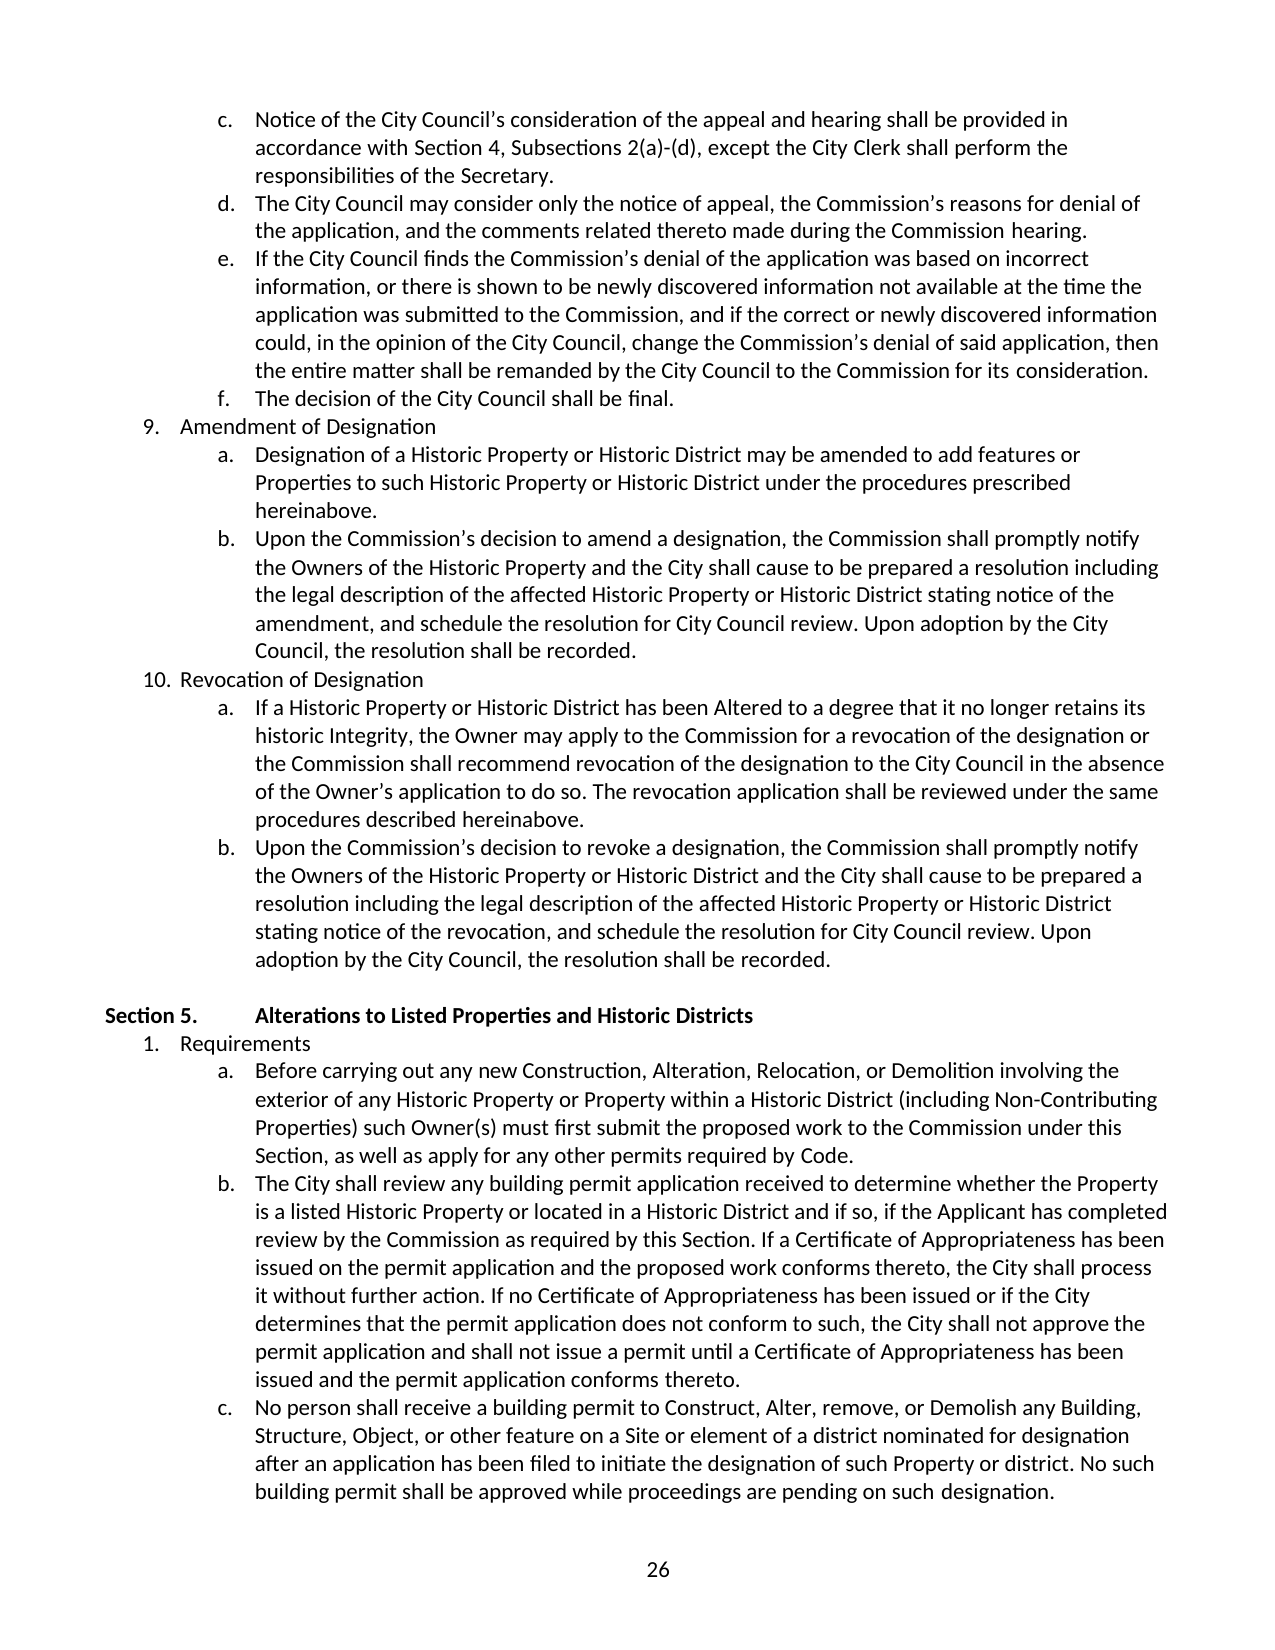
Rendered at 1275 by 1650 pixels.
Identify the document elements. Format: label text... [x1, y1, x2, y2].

list Notice of the City Council’s consideration of the appeal and hearing shall be provided in accordance with Section 4, Subsections 2(a)-(d), except the City Clerk shall perform the responsibilities of the Secretary. [217, 105, 1070, 189]
text Section 5. Alterations to Listed Properties and Historic Districts [105, 1001, 1275, 1029]
list No person shall receive a building permit to Construct, Alter, remove, or Demolish any Building, Structure, Object, or other feature on a Site or element of a district nominated for designation after an application has been filed to initiate the designation of such Property or district. No such building permit shall be approved while proceedings are pending on such designation. [217, 1393, 1157, 1505]
list If the City Council finds the Commission’s denial of the application was based on incorrect information, or there is shown to be newly discovered information not available at the time the application was submitted to the Commission, and if the correct or newly discovered information could, in the opinion of the City Council, change the Commission’s denial of said application, then the entire matter shall be remanded by the City Council to the Commission for its consideration. [217, 244, 1161, 384]
list Upon the Commission’s decision to revoke a designation, the Commission shall promptly notify the Owners of the Historic Property or Historic District and the City shall cause to be prepared a resolution including the legal description of the affected Historic Property or Historic District stating notice of the revocation, and schedule the resolution for City Council review. Upon adoption by the City Council, the resolution shall be recorded. [217, 833, 1144, 973]
list Requirements [142, 1029, 1275, 1057]
list The City Council may consider only the notice of appeal, the Commission’s reasons for denial of the application, and the comments related thereto made during the Commission hearing. [217, 189, 1143, 244]
list Designation of a Historic Property or Historic District may be amended to add features or Properties to such Historic Property or Historic District under the procedures prescribed hereinabove. [217, 441, 1083, 524]
list The decision of the City Council shall be final. [217, 384, 1275, 412]
list Upon the Commission’s decision to amend a designation, the Commission shall promptly notify the Owners of the Historic Property and the City shall cause to be prepared a resolution including the legal description of the affected Historic Property or Historic District stating notice of the amendment, and schedule the resolution for City Council review. Upon adoption by the City Council, the resolution shall be recorded. [217, 524, 1161, 665]
list Before carrying out any new Construction, Alteration, Relocation, or Demolition involving the exterior of any Historic Property or Property within a Historic District (including Non-Contributing Properties) such Owner(s) must first submit the proposed work to the Commission under this Section, as well as apply for any other permits required by Code. [217, 1057, 1159, 1169]
list Revocation of Designation [142, 665, 1275, 693]
list The City shall review any building permit application received to determine whether the Property is a listed Historic Property or located in a Historic District and if so, if the Applicant has completed review by the Commission as required by this Section. If a Certificate of Appropriateness has been issued on the permit application and the proposed work conforms thereto, the City shall process it without further action. If no Certificate of Appropriateness has been issued or if the City determines that the permit application does not conform to such, the City shall not approve the permit application and shall not issue a permit until a Certificate of Appropriateness has been issued and the permit application conforms thereto. [217, 1169, 1170, 1393]
list Amendment of Designation [142, 412, 1275, 441]
list If a Historic Property or Historic District has been Altered to a degree that it no longer retains its historic Integrity, the Owner may apply to the Commission for a revocation of the designation or the Commission shall recommend revocation of the designation to the City Council in the absence of the Owner’s application to do so. The revocation application shall be reviewed under the same procedures described hereinabove. [217, 693, 1166, 833]
